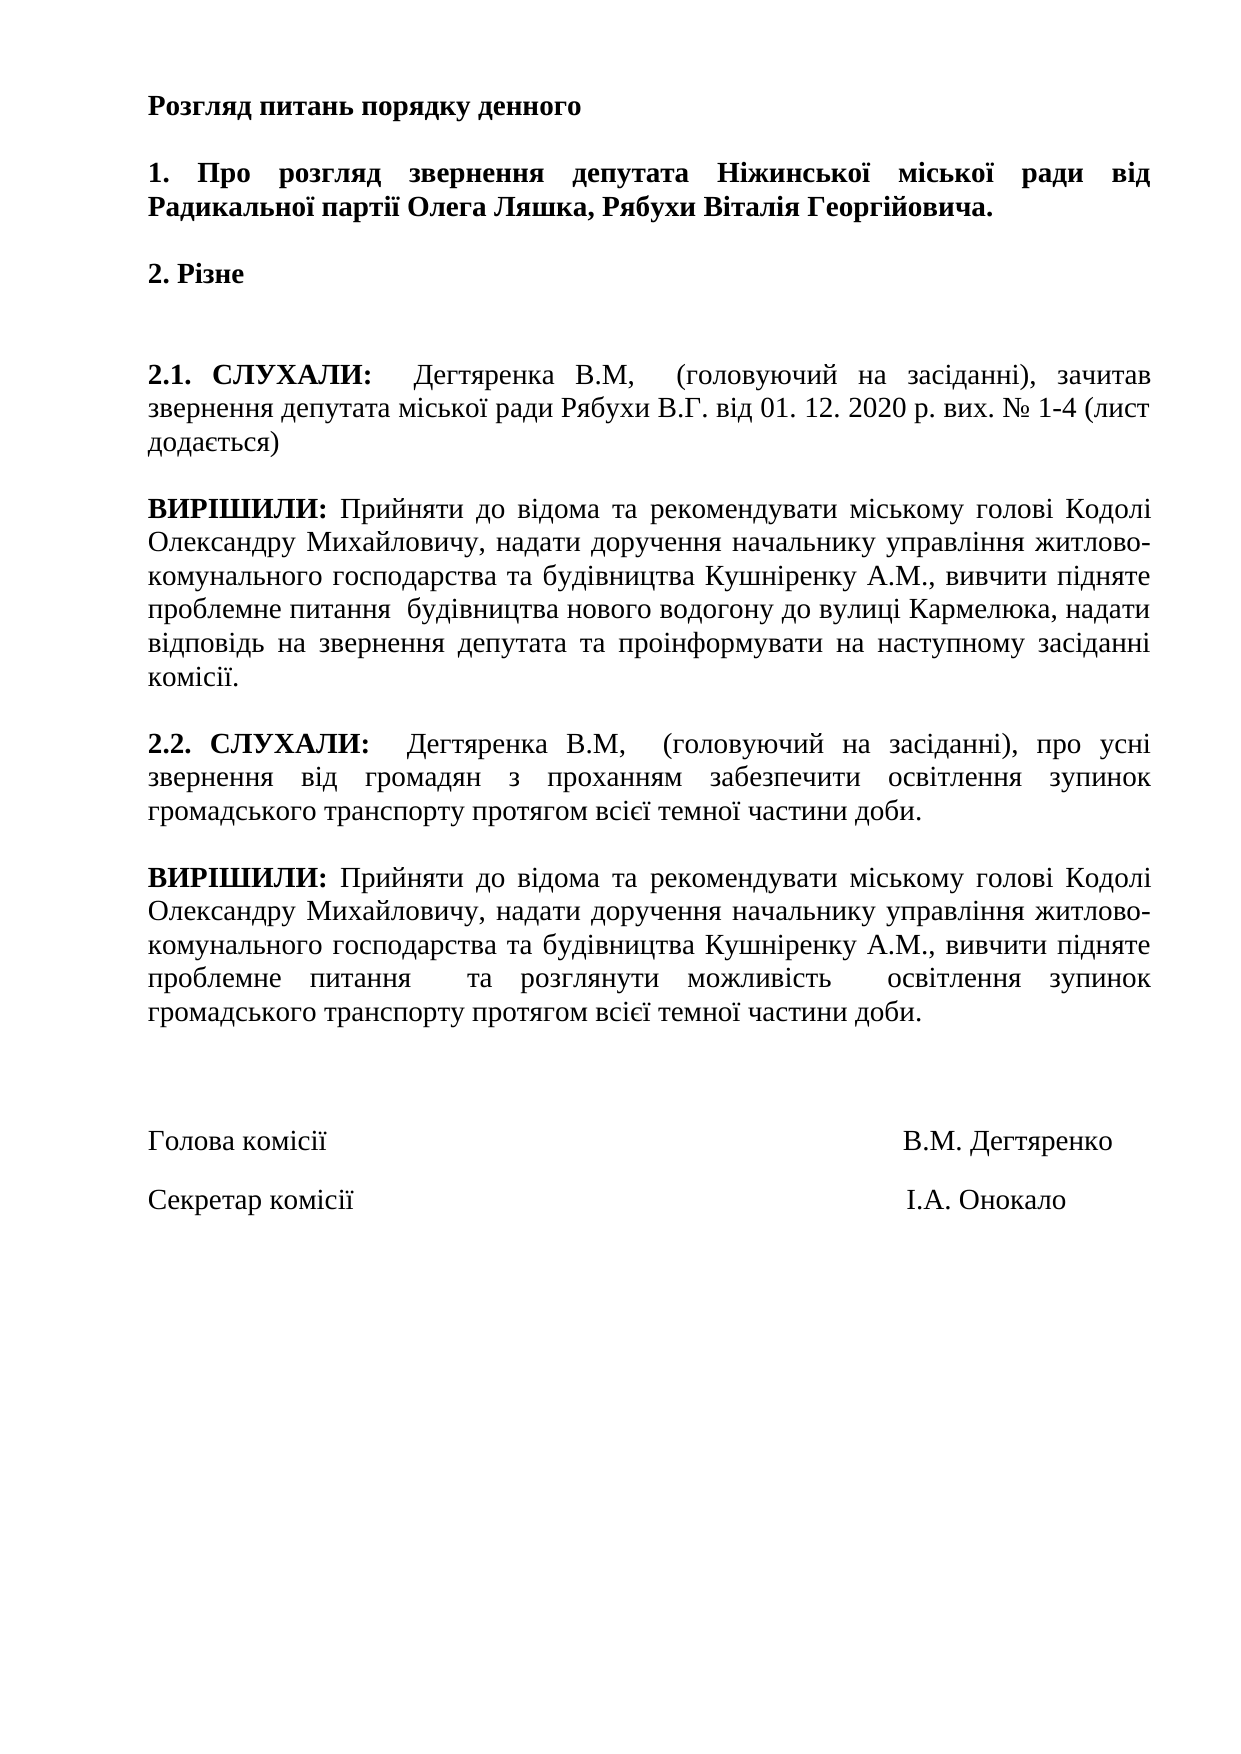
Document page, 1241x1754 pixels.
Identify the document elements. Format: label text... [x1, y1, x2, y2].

text Секретар комісії І.А. Онокало [148, 1182, 1152, 1216]
text 2.1. СЛУХАЛИ: Дегтяренка В.М, (головуючий на засіданні), зачитав звернення депутата міської ради Рябухи В.Г. від 01. 12. 2020 р. вих. № 1-4 (лист додається) [148, 357, 1152, 457]
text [148, 156, 1152, 223]
text ВИРІШИЛИ: Прийняти до відома та рекомендувати міському голові Кодолі Олександру Михайловичу, надати доручення начальнику управління житлово-комунального господарства та будівництва Кушніренку А.М., вивчити підняте проблемне питання будівництва нового водогону до вулиці Кармелюка, надати відповідь на звернення депутата та проінформувати на наступному засіданні комісії. [148, 491, 1152, 692]
text 2. Різне [148, 256, 1152, 290]
text 2.2. СЛУХАЛИ: Дегтяренка В.М, (головуючий на засіданні), про усні звернення від громадян з проханням забезпечити освітлення зупинок громадського транспорту протягом всієї темної частини доби. [148, 726, 1152, 826]
text ВИРІШИЛИ: Прийняти до відома та рекомендувати міському голові Кодолі Олександру Михайловичу, надати доручення начальнику управління житлово-комунального господарства та будівництва Кушніренку А.М., вивчити підняте проблемне питання та розглянути можливість освітлення зупинок громадського транспорту протягом всієї темної частини доби. [148, 860, 1152, 1028]
text Голова комісії В.М. Дегтяренко [148, 1123, 1152, 1156]
text Розгляд питань порядку денного [148, 88, 1152, 122]
